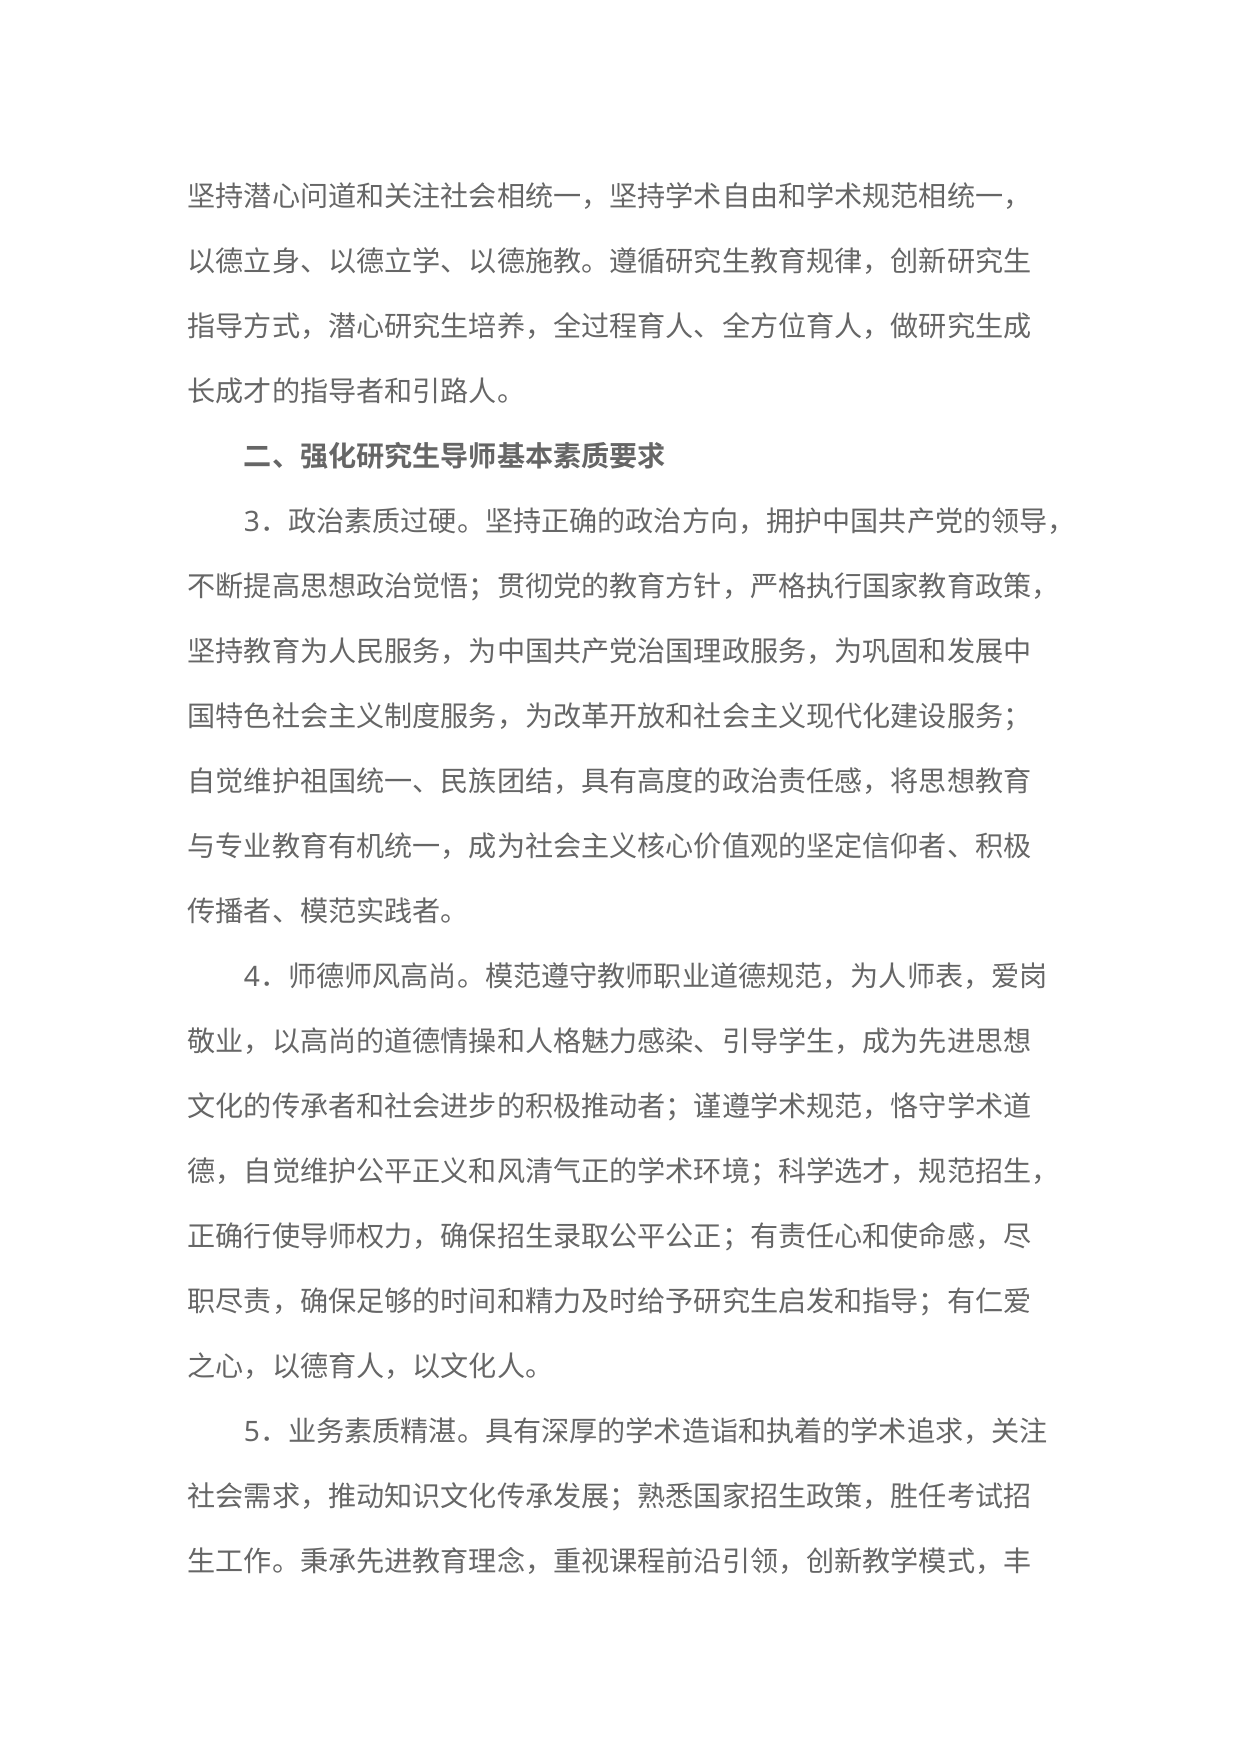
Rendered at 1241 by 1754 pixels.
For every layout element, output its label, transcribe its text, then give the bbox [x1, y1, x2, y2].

text 二、强化研究生导师基本素质要求 [187, 422, 1053, 487]
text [187, 162, 1053, 422]
text 4．师德师风高尚。模范遵守教师职业道德规范，为人师表，爱岗敬业，以高尚的道德情操和人格魅力感染、引导学生，成为先进思想文化的传承者和社会进步的积极推动者；谨遵学术规范，恪守学术道德，自觉维护公平正义和风清气正的学术环境；科学选才，规范招生，正确行使导师权力，确保招生录取公平公正；有责任心和使命感，尽职尽责，确保足够的时间和精力及时给予研究生启发和指导；有仁爱之心，以德育人，以文化人。 [187, 942, 1053, 1397]
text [187, 1397, 1053, 1592]
text 3．政治素质过硬。坚持正确的政治方向，拥护中国共产党的领导，不断提高思想政治觉悟；贯彻党的教育方针，严格执行国家教育政策，坚持教育为人民服务，为中国共产党治国理政服务，为巩固和发展中国特色社会主义制度服务，为改革开放和社会主义现代化建设服务；自觉维护祖国统一、民族团结，具有高度的政治责任感，将思想教育与专业教育有机统一，成为社会主义核心价值观的坚定信仰者、积极传播者、模范实践者。 [187, 487, 1053, 942]
